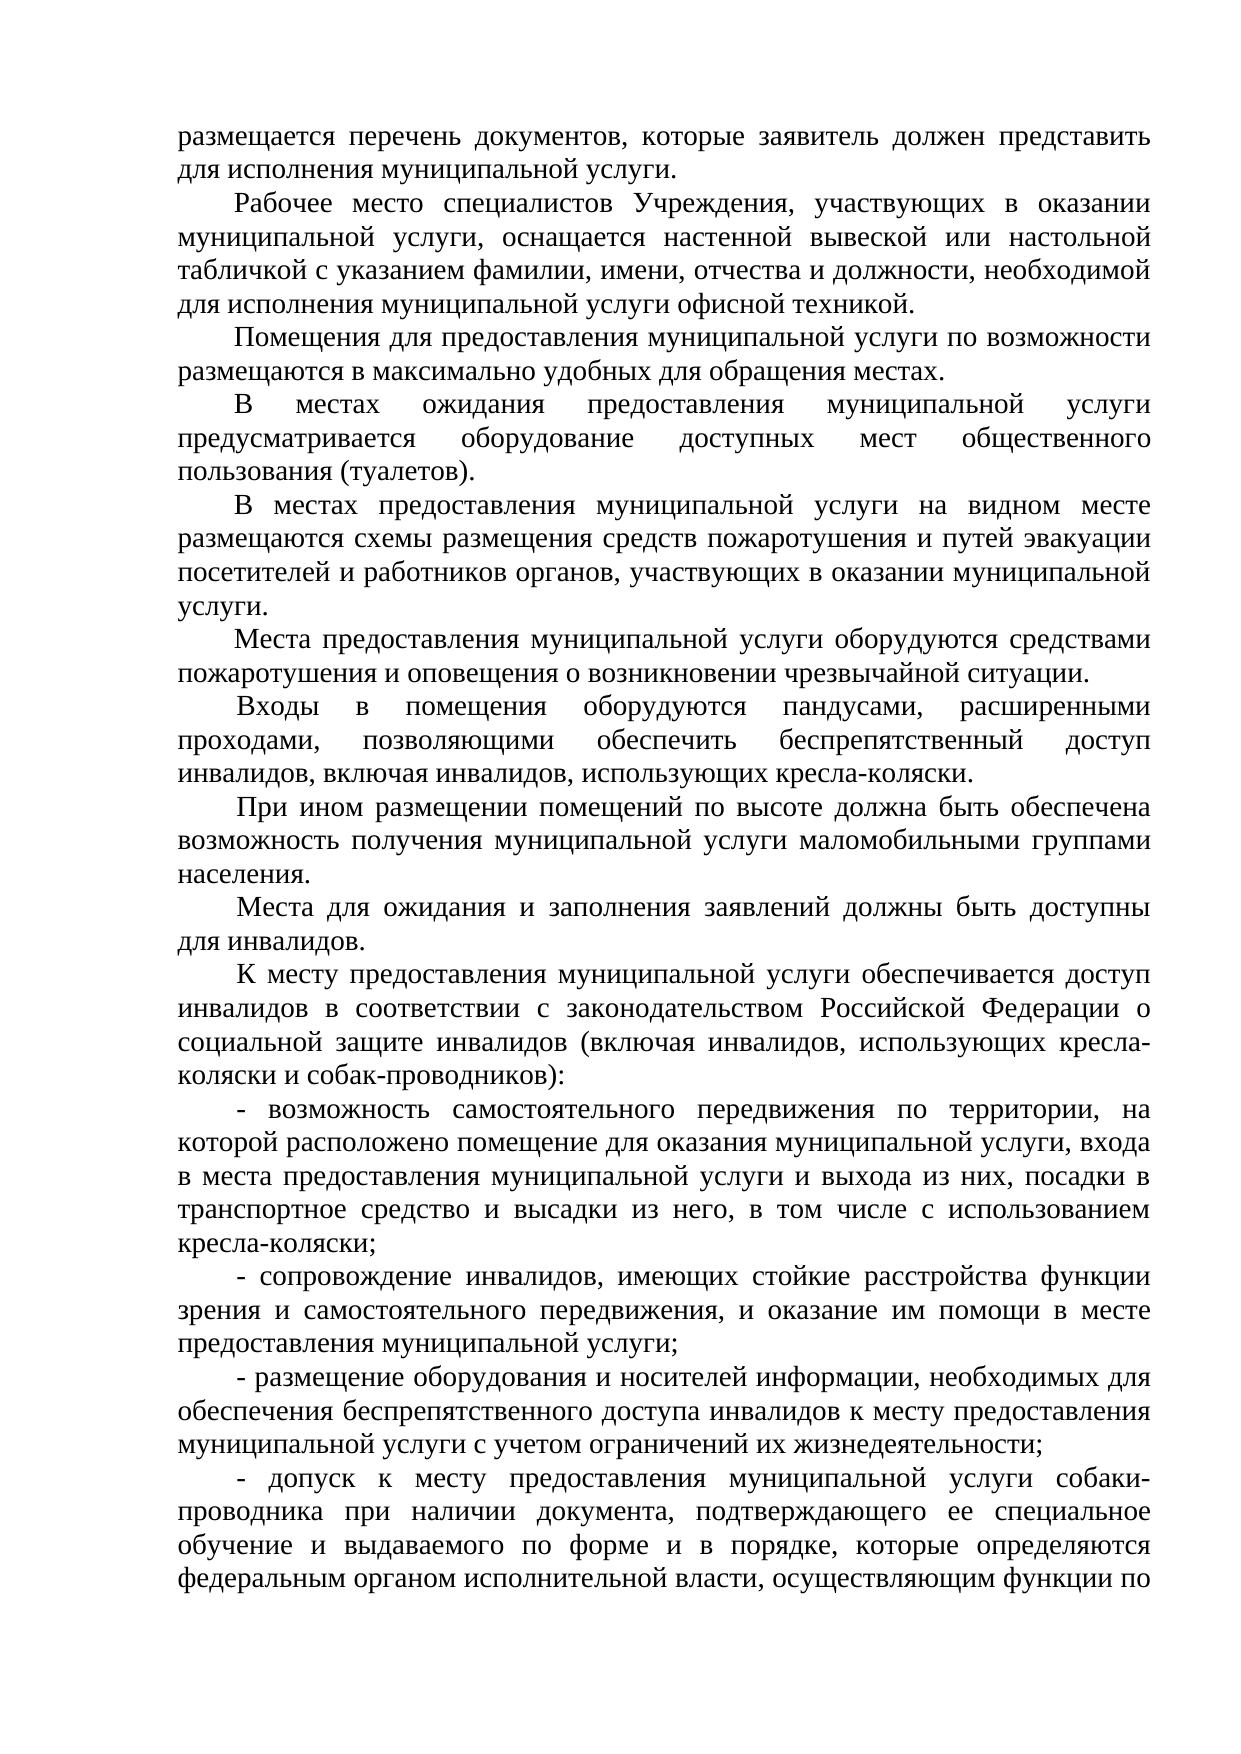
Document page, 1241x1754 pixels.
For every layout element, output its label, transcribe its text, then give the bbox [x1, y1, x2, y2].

text При ином размещении помещений по высоте должна быть обеспечена возможность получения муниципальной услуги маломобильными группами населения. [177, 789, 1152, 889]
text В местах предоставления муниципальной услуги на видном месте размещаются схемы размещения средств пожаротушения и путей эвакуации посетителей и работников органов, участвующих в оказании муниципальной услуги. [177, 487, 1152, 621]
text В местах ожидания предоставления муниципальной услуги предусматривается оборудование доступных мест общественного пользования (туалетов). [177, 386, 1152, 487]
text Места предоставления муниципальной услуги оборудуются средствами пожаротушения и оповещения о возникновении чрезвычайной ситуации. [177, 621, 1152, 688]
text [177, 1460, 1152, 1594]
text Места для ожидания и заполнения заявлений должны быть доступны для инвалидов. [177, 889, 1152, 957]
text - возможность самостоятельного передвижения по территории, на которой расположено помещение для оказания муниципальной услуги, входа в места предоставления муниципальной услуги и выхода из них, посадки в транспортное средство и высадки из него, в том числе с использованием кресла-коляски; [177, 1091, 1152, 1258]
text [177, 118, 1152, 185]
text Рабочее место специалистов Учреждения, участвующих в оказании муниципальной услуги, оснащается настенной вывеской или настольной табличкой с указанием фамилии, имени, отчества и должности, необходимой для исполнения муниципальной услуги офисной техникой. [177, 185, 1152, 319]
text - размещение оборудования и носителей информации, необходимых для обеспечения беспрепятственного доступа инвалидов к месту предоставления муниципальной услуги с учетом ограничений их жизнедеятельности; [177, 1359, 1152, 1460]
text Входы в помещения оборудуются пандусами, расширенными проходами, позволяющими обеспечить беспрепятственный доступ инвалидов, включая инвалидов, использующих кресла-коляски. [177, 688, 1152, 789]
text - сопровождение инвалидов, имеющих стойкие расстройства функции зрения и самостоятельного передвижения, и оказание им помощи в месте предоставления муниципальной услуги; [177, 1258, 1152, 1359]
text К месту предоставления муниципальной услуги обеспечивается доступ инвалидов в соответствии с законодательством Российской Федерации о социальной защите инвалидов (включая инвалидов, использующих кресла-коляски и собак-проводников): [177, 957, 1152, 1091]
text Помещения для предоставления муниципальной услуги по возможности размещаются в максимально удобных для обращения местах. [177, 319, 1152, 386]
